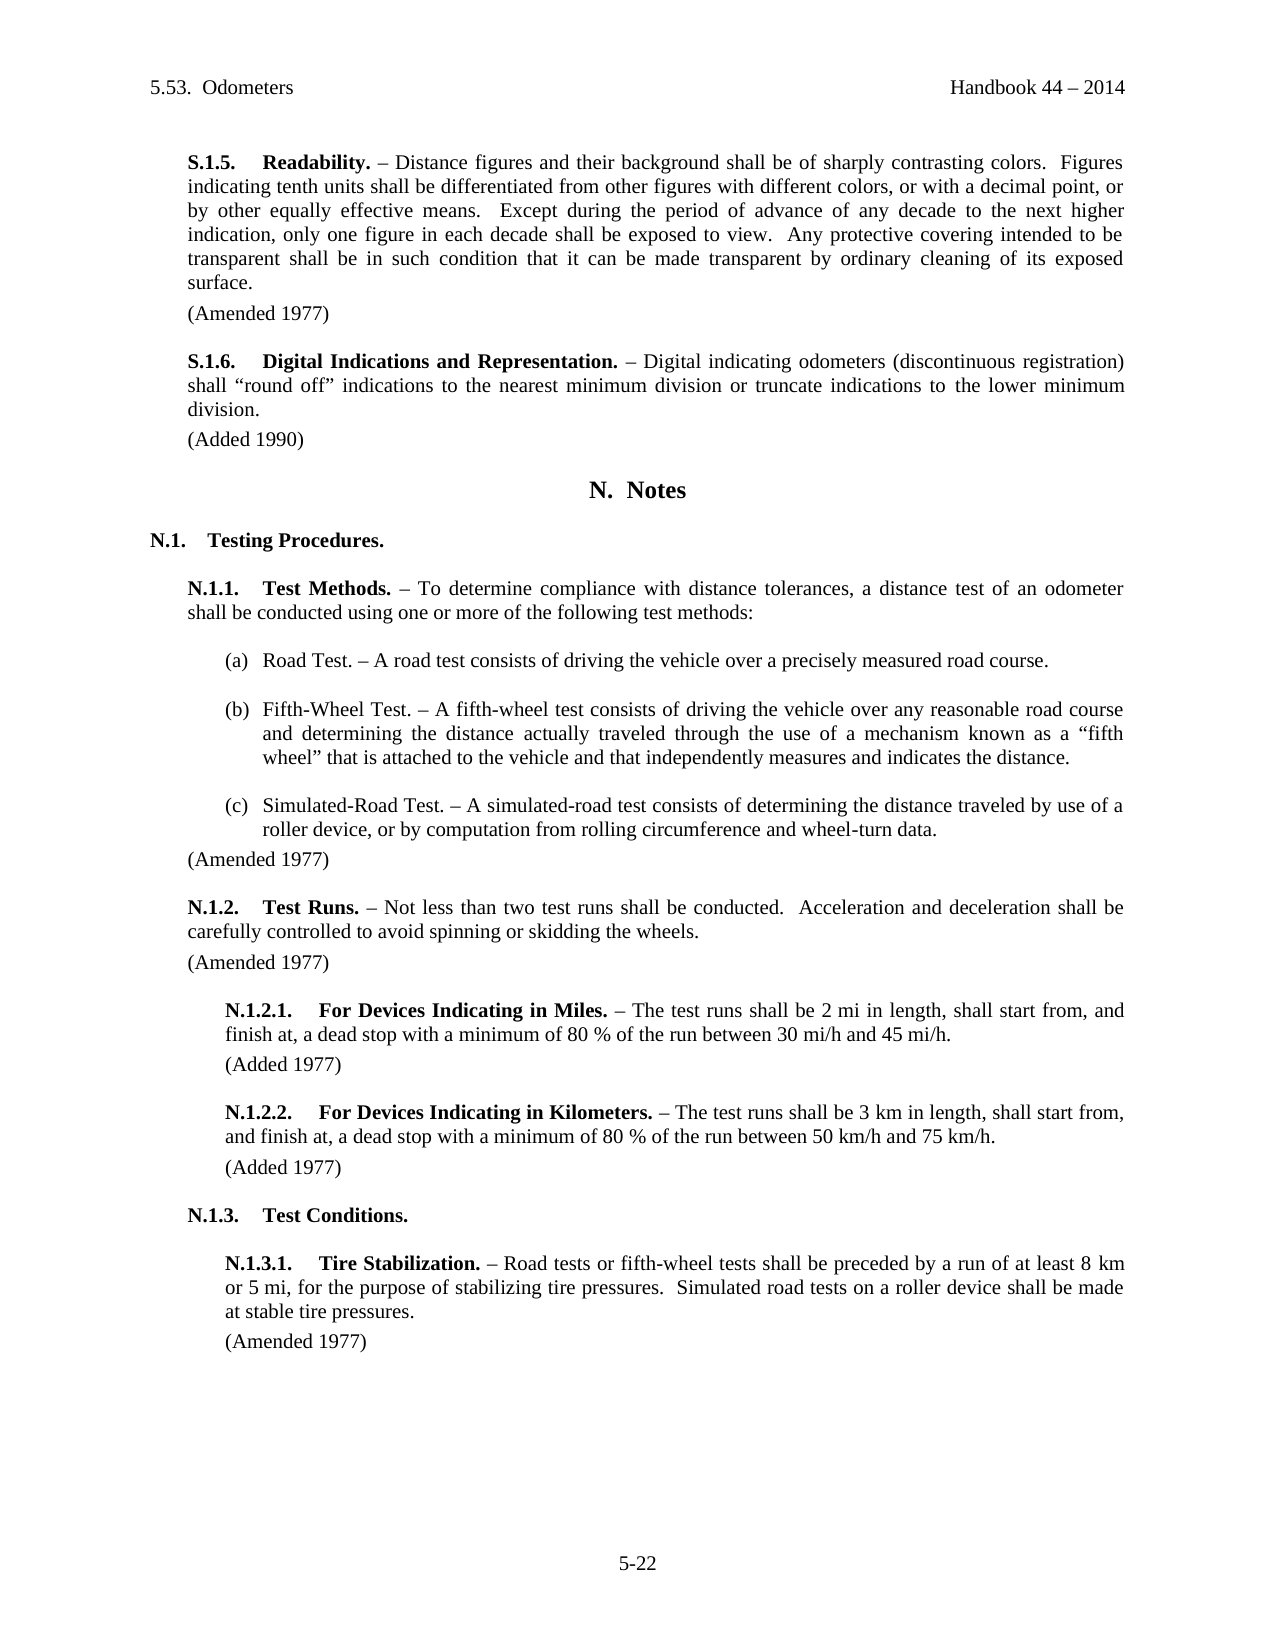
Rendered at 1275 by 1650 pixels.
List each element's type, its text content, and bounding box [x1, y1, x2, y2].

text N.1.2.1. For Devices Indicating in Miles. – The test runs shall be 2 mi in length, shall start from, and finish at, a dead stop with a minimum of 80 % of the run between 30 mi/h and 45 mi/h. [225, 998, 1125, 1046]
text N.1.2. Test Runs. – Not less than two test runs shall be conducted. Acceleration and deceleration shall be carefully controlled to avoid spinning or skidding the wheels. [187, 895, 1125, 943]
text (b) Fifth-Wheel Test. – A fifth-wheel test consists of driving the vehicle over any reasonable road course and determining the distance actually traveled through the use of a mechanism known as a “fifth wheel” that is attached to the vehicle and that independently measures and indicates the distance. [225, 697, 1125, 769]
subtitle N.1.3. Test Conditions. [187, 1203, 1125, 1227]
text (Added 1977) [225, 1052, 1125, 1076]
text (Added 1990) [187, 427, 1125, 451]
text (c) Simulated-Road Test. – A simulated-road test consists of determining the distance traveled by use of a roller device, or by computation from rolling circumference and wheel-turn data. [225, 793, 1125, 841]
subtitle N.1. Testing Procedures. [150, 528, 1125, 552]
text (Amended 1977) [225, 1329, 1125, 1353]
text S.1.6. Digital Indications and Representation. – Digital indicating odometers (discontinuous registration) shall “round off” indications to the nearest minimum division or truncate indications to the lower minimum division. [187, 349, 1125, 421]
text (Amended 1977) [187, 950, 1125, 974]
text N.1.2.2. For Devices Indicating in Kilometers. – The test runs shall be 3 km in length, shall start from, and finish at, a dead stop with a minimum of 80 % of the run between 50 km/h and 75 km/h. [225, 1100, 1125, 1148]
text N.1.1. Test Methods. – To determine compliance with distance tolerances, a distance test of an odometer shall be conducted using one or more of the following test methods: [187, 576, 1125, 624]
text (Amended 1977) [187, 301, 1125, 325]
text (Amended 1977) [187, 847, 1125, 871]
text S.1.5. Readability. – Distance figures and their background shall be of sharply contrasting colors. Figures indicating tenth units shall be differentiated from other figures with different colors, or with a decimal point, or by other equally effective means. Except during the period of advance of any decade to the next higher indication, only one figure in each decade shall be exposed to view. Any protective covering intended to be transparent shall be in such condition that it can be made transparent by ordinary cleaning of its exposed surface. [187, 150, 1125, 294]
subtitle N. Notes [150, 475, 1125, 504]
text (a) Road Test. – A road test consists of driving the vehicle over a precisely measured road course. [225, 648, 1125, 672]
text N.1.3.1. Tire Stabilization. – Road tests or fifth-wheel tests shall be preceded by a run of at least 8 km or 5 mi, for the purpose of stabilizing tire pressures. Simulated road tests on a roller device shall be made at stable tire pressures. [225, 1251, 1125, 1323]
text (Added 1977) [225, 1155, 1125, 1179]
